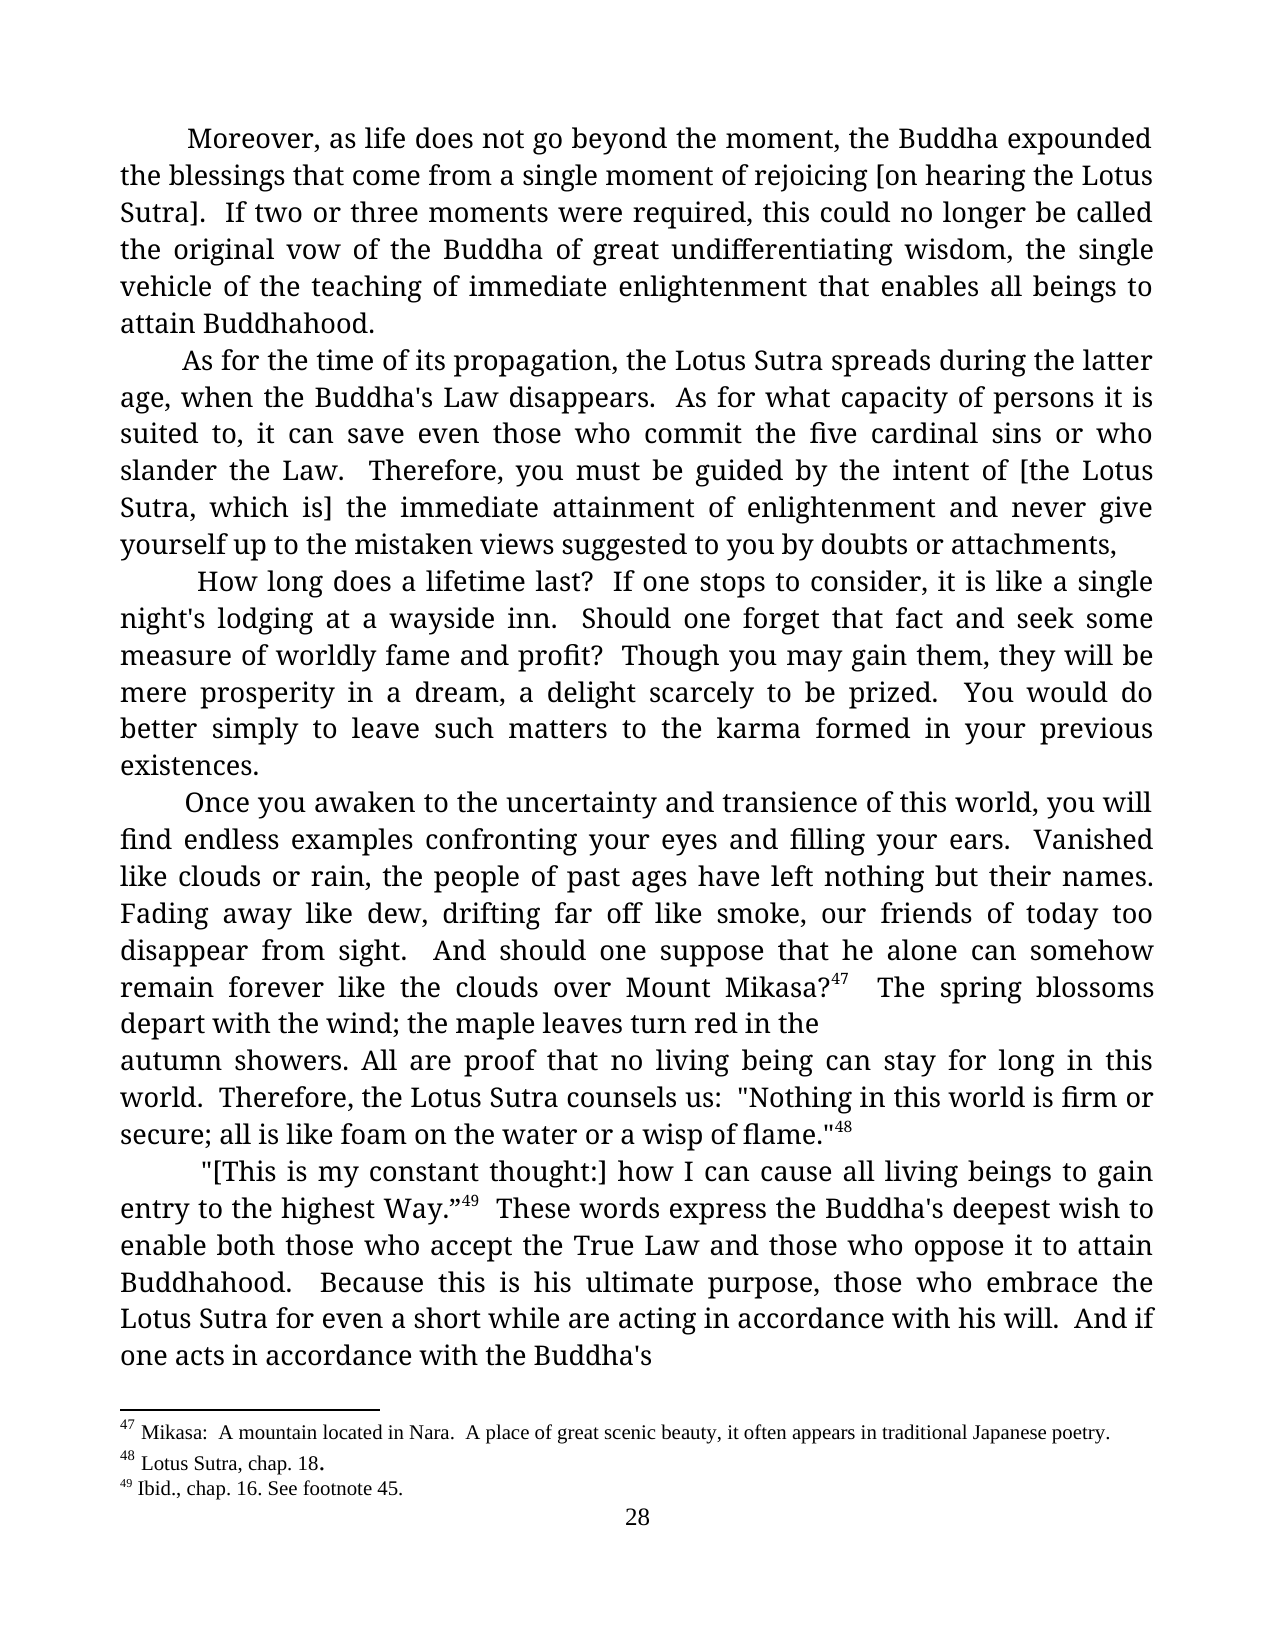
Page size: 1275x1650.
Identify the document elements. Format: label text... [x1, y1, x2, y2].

text autumn showers. All are proof that no living being can stay for long in this world. Therefore, the Lotus Sutra counsels us: "Nothing in this world is firm or secure; all is like foam on the water or a wisp of flame." [120, 1042, 1155, 1152]
text How long does a lifetime last? If one stops to consider, it is like a single night's lodging at a wayside inn. Should one forget that fact and seek some measure of worldly fame and profit? Though you may gain them, they will be mere prosperity in a dream, a delight scarcely to be prized. You would do better simply to leave such matters to the karma formed in your previous existences. [120, 562, 1155, 784]
text Moreover, as life does not go beyond the moment, the Buddha expounded the blessings that come from a single moment of rejoicing [on hearing the Lotus Sutra]. If two or three moments were required, this could no longer be called the original vow of the Buddha of great undifferentiating wisdom, the single vehicle of the teaching of immediate enlightenment that enables all beings to attain Buddhahood. [120, 120, 1155, 341]
text Once you awaken to the uncertainty and transience of this world, you will find endless examples confronting your eyes and filling your ears. Vanished like clouds or rain, the people of past ages have left nothing but their names. Fading away like dew, drifting far off like smoke, our friends of today too disappear from sight. And should one suppose that he alone can somehow remain forever like the clouds over Mount Mikasa? The spring blossoms depart with the wind; the maple leaves turn red in the [120, 784, 1155, 1042]
text "[This is my constant thought:] how I can cause all living beings to gain entry to the highest Way.” These words express the Buddha's deepest wish to enable both those who accept the True Law and those who oppose it to attain Buddhahood. Because this is his ultimate purpose, those who embrace the Lotus Sutra for even a short while are acting in accordance with his will. And if one acts in accordance with the Buddha's [120, 1152, 1155, 1374]
text As for the time of its propagation, the Lotus Sutra spreads during the latter age, when the Buddha's Law disappears. As for what capacity of persons it is suited to, it can save even those who commit the five cardinal sins or who slander the Law. Therefore, you must be guided by the intent of [the Lotus Sutra, which is] the immediate attainment of enlightenment and never give yourself up to the mistaken views suggested to you by doubts or attachments, [120, 341, 1155, 562]
